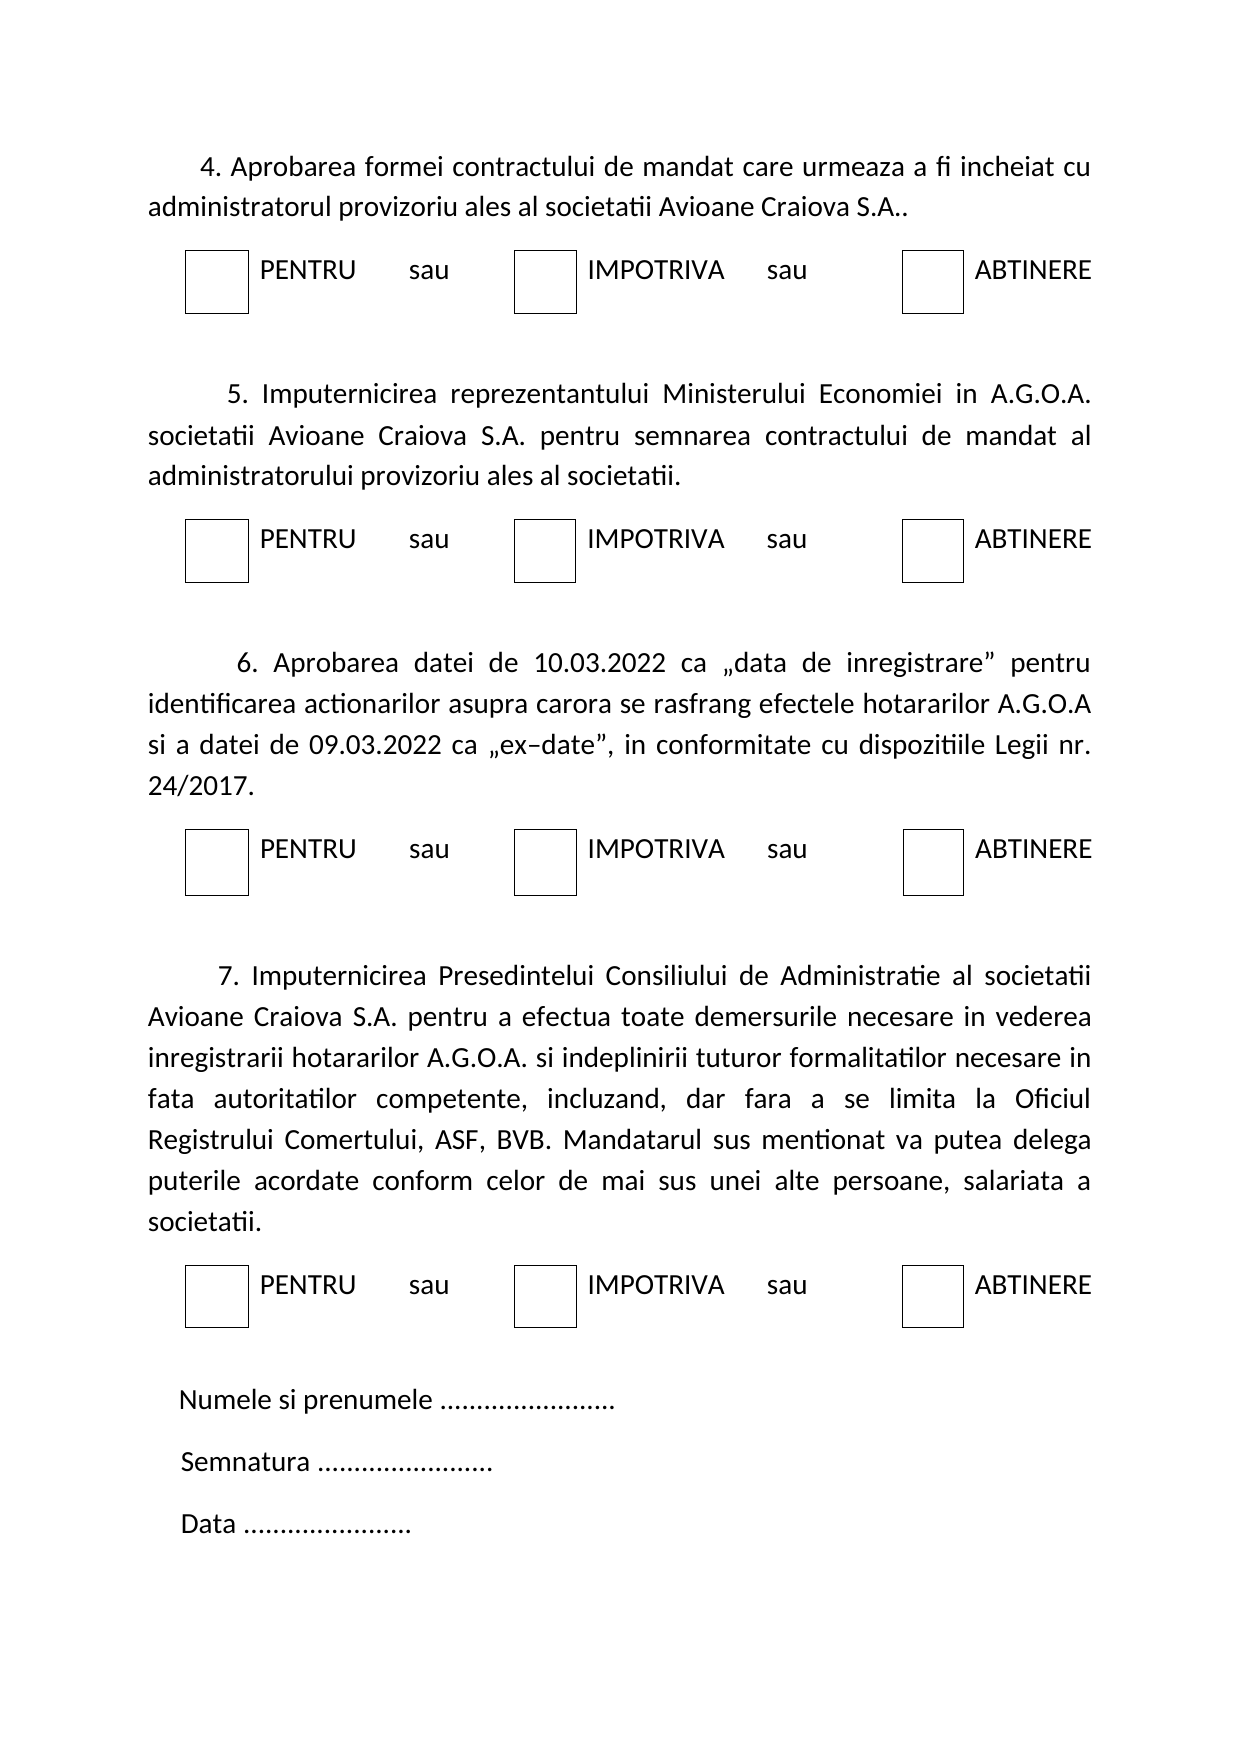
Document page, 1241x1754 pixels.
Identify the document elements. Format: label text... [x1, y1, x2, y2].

text 7. Imputernicirea Presedintelui Consiliului de Administratie al societatii Avioane Craiova S.A. pentru a efectua toate demersurile necesare in vederea inregistrarii hotararilor A.G.O.A. si indeplinirii tuturor formalitatilor necesare in fata autoritatilor competente, incluzand, dar fara a se limita la Oficiul Registrului Comertului, ASF, BVB. Mandatarul sus mentionat va putea delega puterile acordate conform celor de mai sus unei alte persoane, salariata a societatii. [148, 957, 1093, 1239]
table_header ABTINERE [964, 250, 1105, 313]
table_header [186, 830, 248, 894]
table_header [903, 520, 963, 582]
table_header sau [756, 829, 903, 894]
table_header [904, 830, 963, 894]
table_header ABTINERE [964, 829, 1106, 894]
table_header [186, 520, 248, 582]
text 5. Imputernicirea reprezentantului Ministerului Economiei in A.G.O.A. societatii Avioane Craiova S.A. pentru semnarea contractului de mandat al administratorului provizoriu ales al societatii. [148, 376, 1093, 493]
table_header [186, 251, 248, 313]
table_header sau [398, 1265, 514, 1327]
text 4. Aprobarea formei contractului de mandat care urmeaza a fi incheiat cu administratorul provizoriu ales al societatii Avioane Craiova S.A.. [148, 148, 1093, 224]
text Semnatura ........................ [148, 1443, 1093, 1479]
table_header PENTRU [249, 519, 397, 582]
table_header IMPOTRIVA [577, 829, 756, 894]
table_header ABTINERE [964, 1265, 1105, 1327]
table_header sau [398, 250, 514, 313]
table_header PENTRU [249, 829, 398, 894]
text 6. Aprobarea datei de 10.03.2022 ca „data de inregistrare” pentru identificarea actionarilor asupra carora se rasfrang efectele hotararilor A.G.O.A si a datei de 09.03.2022 ca „ex–date”, in conformitate cu dispozitiile Legii nr. 24/2017. [148, 644, 1093, 803]
table_header sau [755, 519, 902, 582]
table_header [515, 830, 576, 894]
text Data ....................... [148, 1505, 1093, 1541]
text Numele si prenumele ........................ [148, 1381, 1093, 1417]
table_header IMPOTRIVA [577, 250, 755, 313]
table_header PENTRU [249, 250, 397, 313]
table_header [903, 251, 963, 313]
table_header PENTRU [249, 1265, 397, 1327]
table_header sau [398, 519, 514, 582]
table_header [515, 520, 575, 582]
table_header [515, 251, 576, 313]
table_header [903, 1266, 963, 1327]
table_header sau [398, 829, 514, 894]
table_header sau [755, 250, 902, 313]
table_header [186, 1266, 248, 1327]
table_header sau [755, 1265, 902, 1327]
table_header [515, 1266, 576, 1327]
table_header ABTINERE [964, 519, 1105, 582]
table_header IMPOTRIVA [576, 519, 755, 582]
table_header IMPOTRIVA [577, 1265, 755, 1327]
